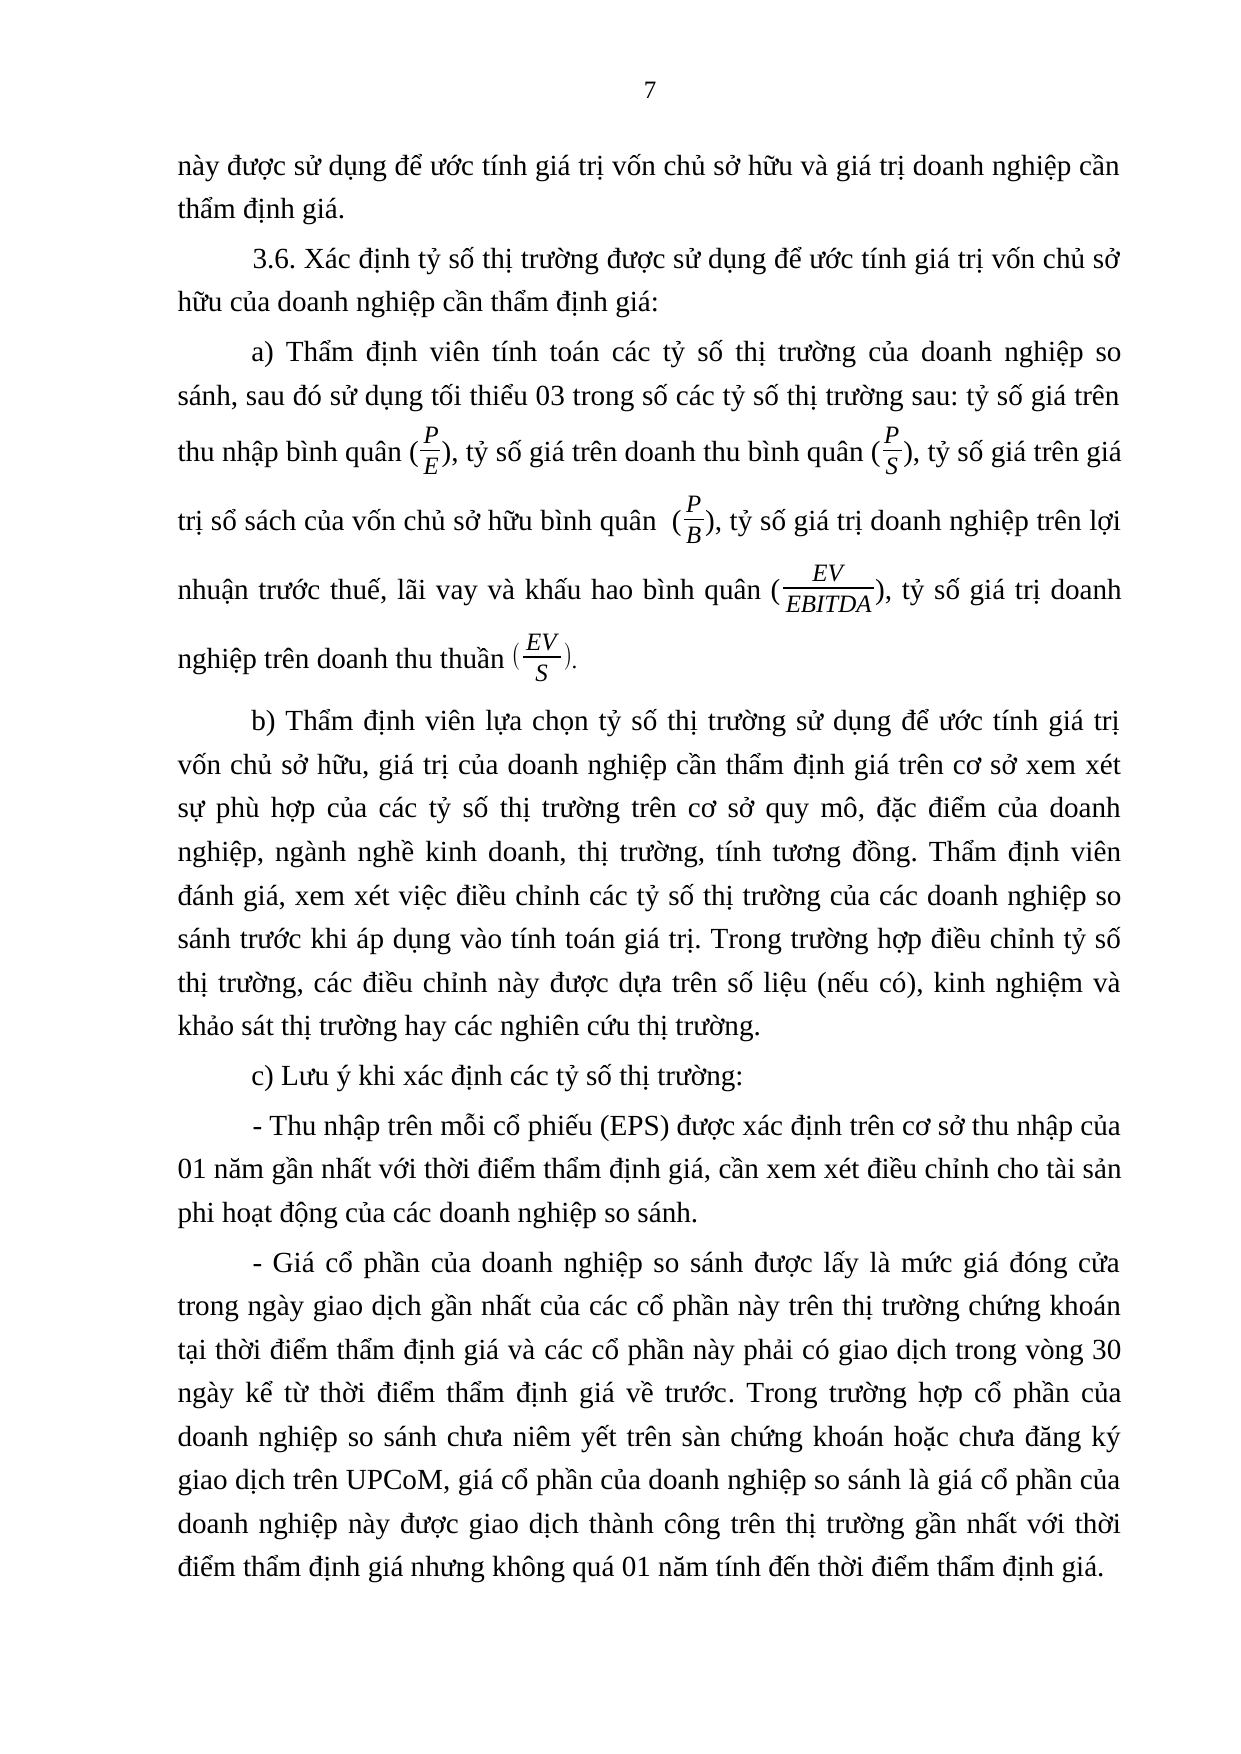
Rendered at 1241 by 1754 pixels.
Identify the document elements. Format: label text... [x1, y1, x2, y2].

text - Thu nhập trên mỗi cổ phiếu (EPS) được xác định trên cơ sở thu nhập của 01 năm gần nhất với thời điểm thẩm định giá, cần xem xét điều chỉnh cho tài sản phi hoạt động của các doanh nghiệp so sánh. [177, 1108, 1122, 1228]
text - Giá cổ phần của doanh nghiệp so sánh được lấy là mức giá đóng cửa trong ngày giao dịch gần nhất của các cổ phần này trên thị trường chứng khoán tại thời điểm thẩm định giá và các cổ phần này phải có giao dịch trong vòng 30 ngày kể từ thời điểm thẩm định giá về trước. Trong trường hợp cổ phần của doanh nghiệp so sánh chưa niêm yết trên sàn chứng khoán hoặc chưa đăng ký giao dịch trên UPCoM, giá cổ phần của doanh nghiệp so sánh là giá cổ phần của doanh nghiệp này được giao dịch thành công trên thị trường gần nhất với thời điểm thẩm định giá nhưng không quá 01 năm tính đến thời điểm thẩm định giá. [177, 1245, 1122, 1583]
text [177, 148, 1122, 225]
text b) Thẩm định viên lựa chọn tỷ số thị trường sử dụng để ước tính giá trị vốn chủ sở hữu, giá trị của doanh nghiệp cần thẩm định giá trên cơ sở xem xét sự phù hợp của các tỷ số thị trường trên cơ sở quy mô, đặc điểm của doanh nghiệp, ngành nghề kinh doanh, thị trường, tính tương đồng. Thẩm định viên đánh giá, xem xét việc điều chỉnh các tỷ số thị trường của các doanh nghiệp so sánh trước khi áp dụng vào tính toán giá trị. Trong trường hợp điều chỉnh tỷ số thị trường, các điều chỉnh này được dựa trên số liệu (nếu có), kinh nghiệm và khảo sát thị trường hay các nghiên cứu thị trường. [177, 703, 1122, 1042]
text c) Lưu ý khi xác định các tỷ số thị trường: [177, 1058, 1122, 1092]
text a) Thẩm định viên tính toán các tỷ số thị trường của doanh nghiệp so sánh, sau đó sử dụng tối thiểu 03 trong số các tỷ số thị trường sau: tỷ số giá trên thu nhập bình quân (), tỷ số giá trên doanh thu bình quân (), tỷ số giá trên giá trị sổ sách của vốn chủ sở hữu bình quân (), tỷ số giá trị doanh nghiệp trên lợi nhuận trước thuế, lãi vay và khấu hao bình quân (), tỷ số giá trị doanh nghiệp trên doanh thu thuần . [177, 334, 1122, 687]
text 3.6. Xác định tỷ số thị trường được sử dụng để ước tính giá trị vốn chủ sở hữu của doanh nghiệp cần thẩm định giá: [177, 241, 1122, 318]
